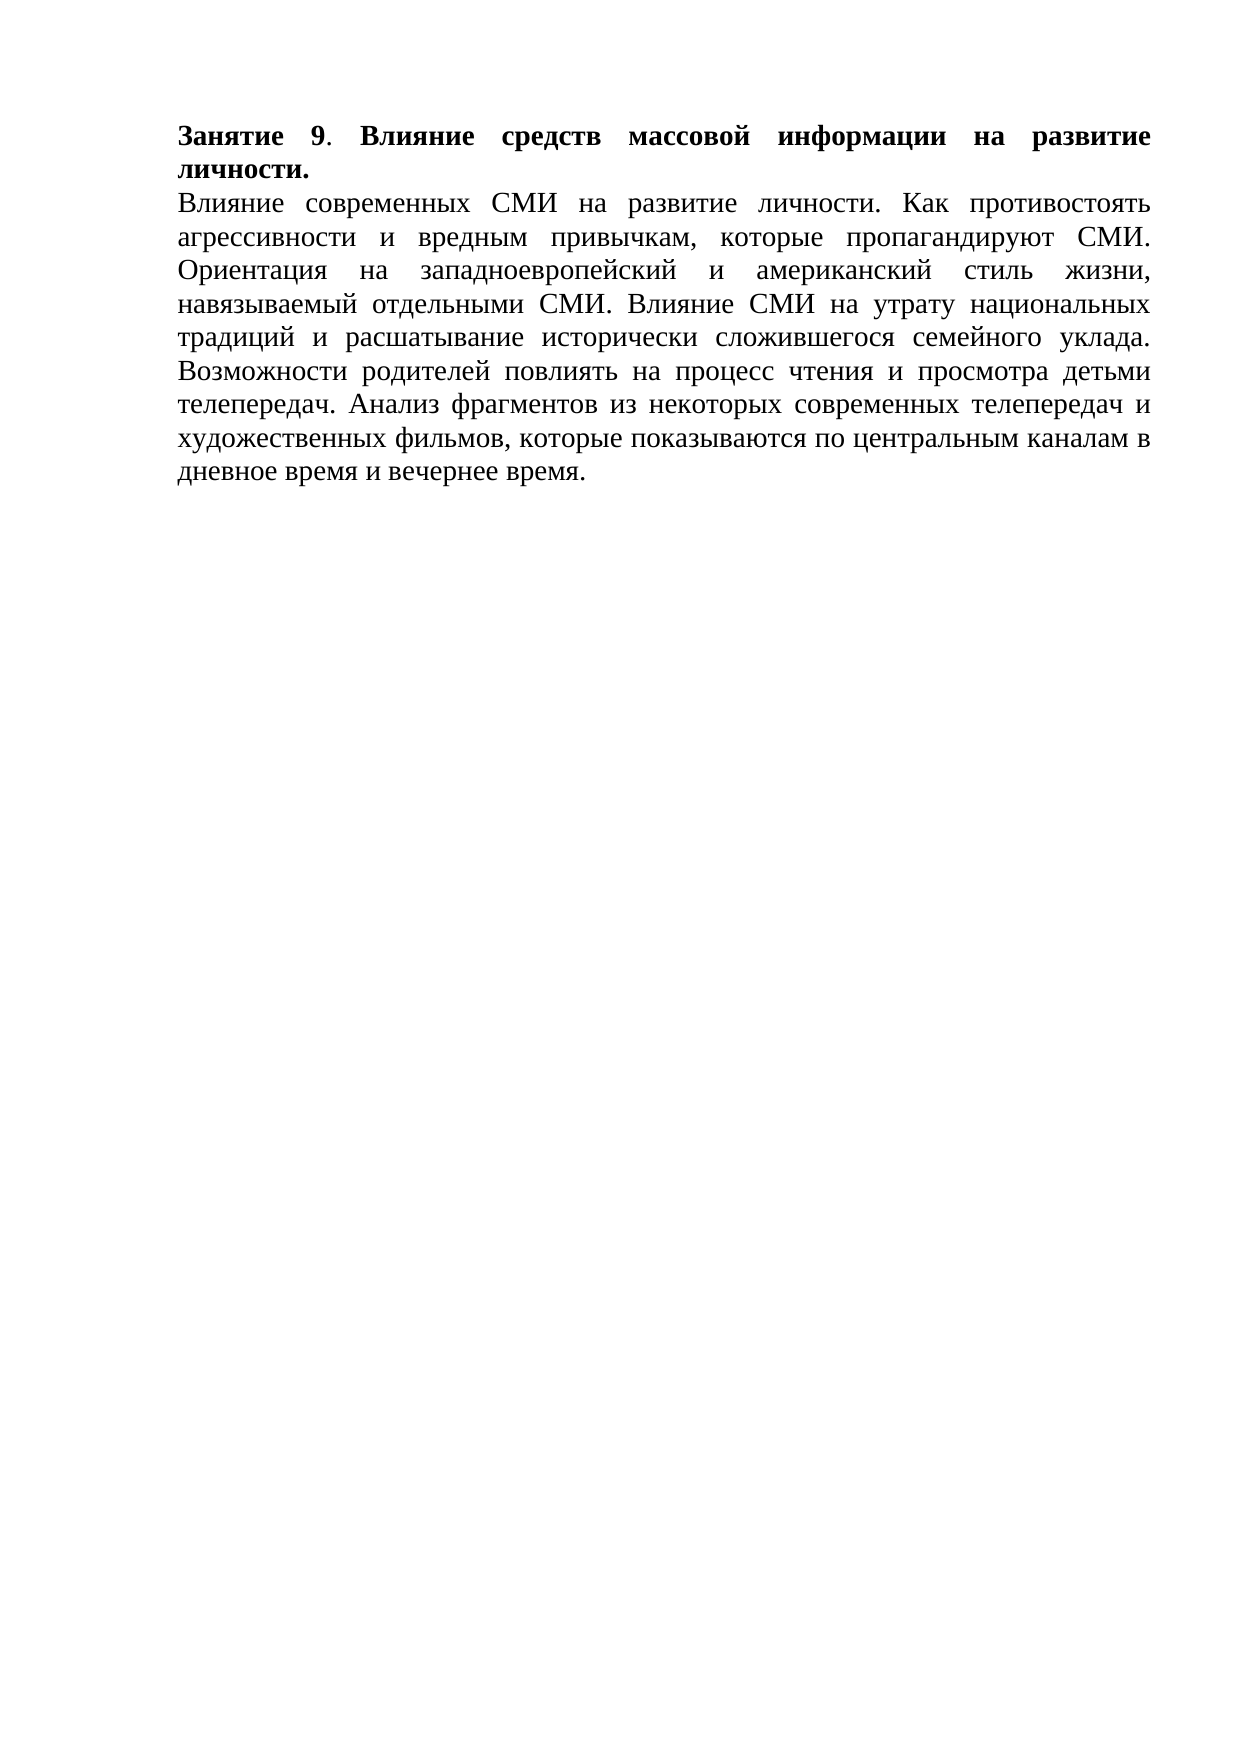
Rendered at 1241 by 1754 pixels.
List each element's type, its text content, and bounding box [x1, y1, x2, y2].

text Занятие 9. Влияние средств массовой информации на развитие личности. [177, 118, 1152, 185]
text Влияние современных СМИ на развитие личности. Как противостоять агрессивности и вредным привычкам, которые пропагандируют СМИ. Ориентация на западноевропейский и американский стиль жизни, навязываемый отдельными СМИ. Влияние СМИ на утрату национальных традиций и расшатывание исторически сложившегося семейного уклада. Возможности родителей повлиять на процесс чтения и просмотра детьми телепередач. Анализ фрагментов из некоторых современных телепередач и художественных фильмов, которые показываются по центральным каналам в дневное время и вечернее время. [177, 185, 1152, 487]
